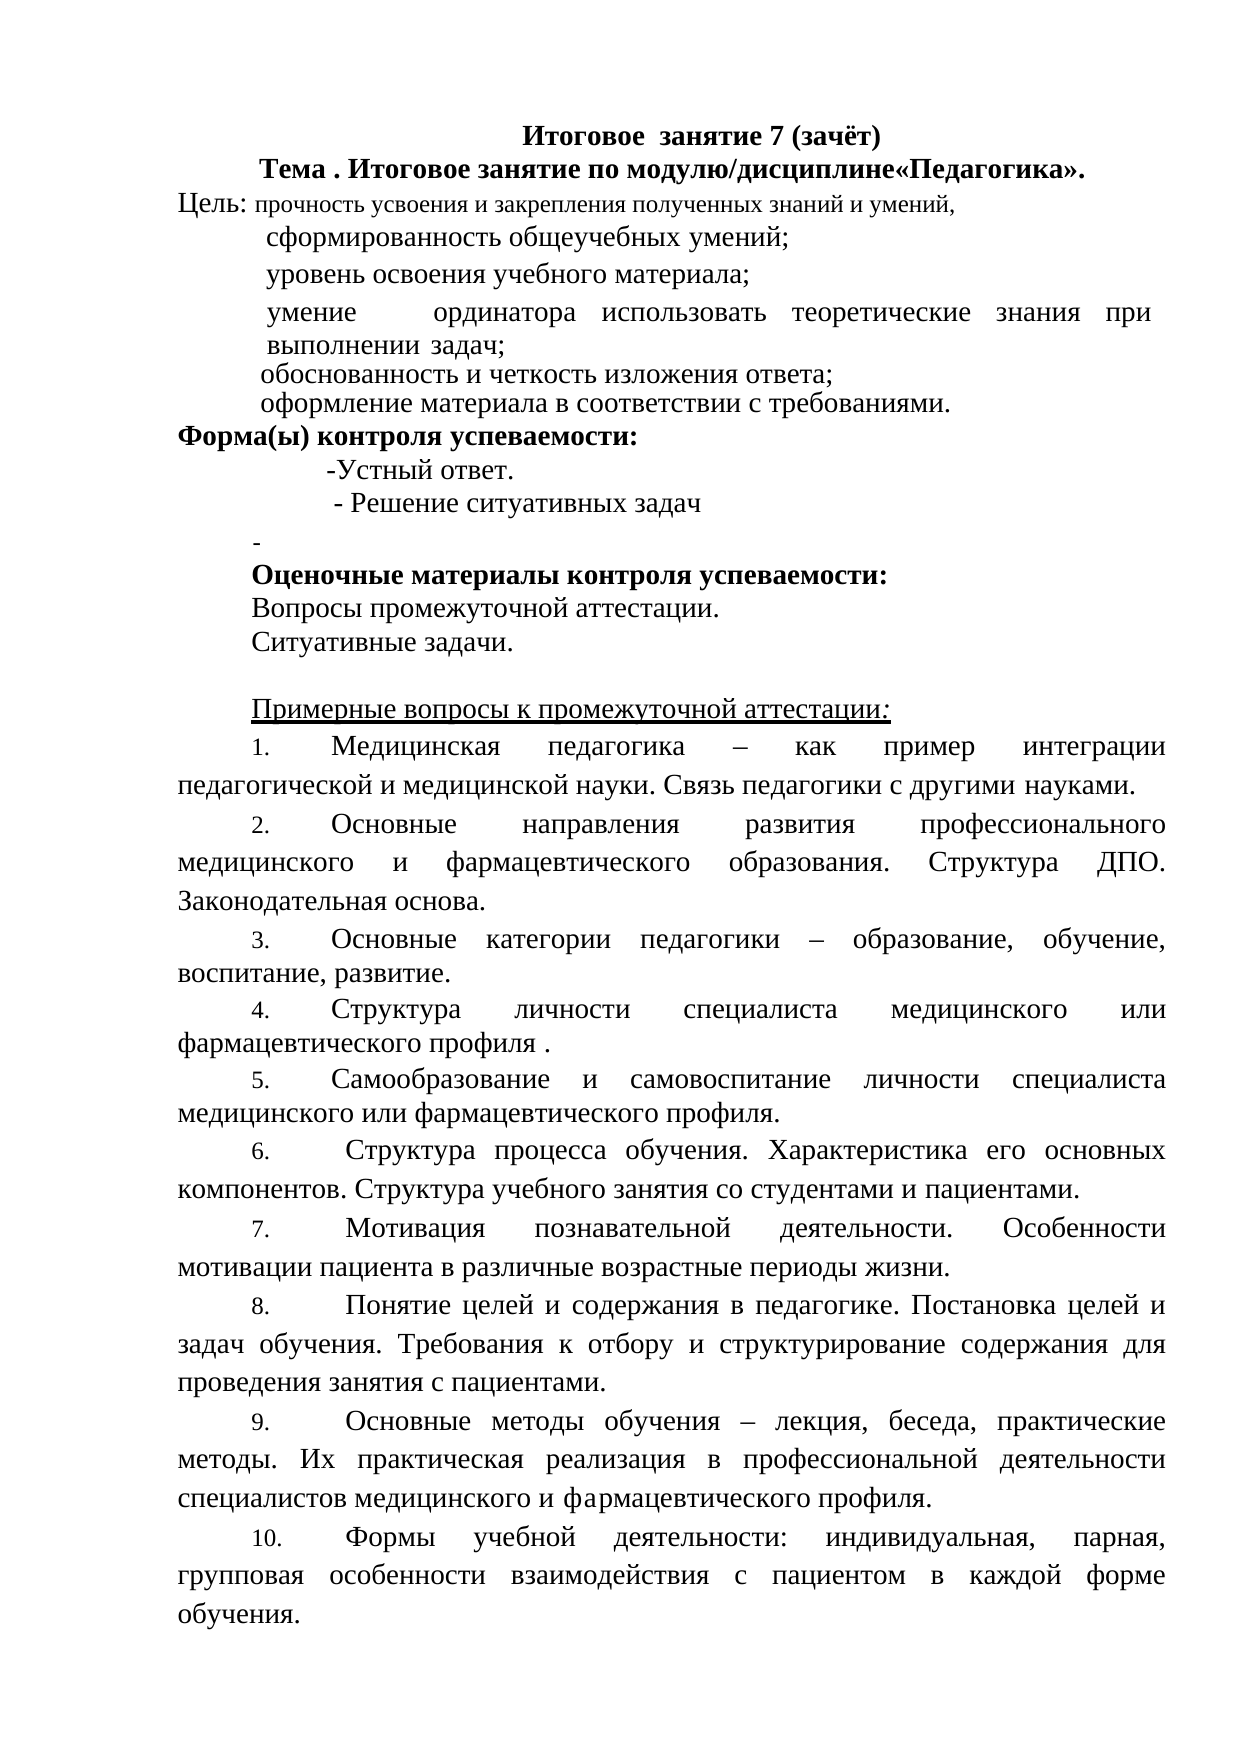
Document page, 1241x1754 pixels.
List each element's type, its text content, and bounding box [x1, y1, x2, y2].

text Тема . Итоговое занятие по модулю/дисциплине«Педагогика». [177, 152, 1152, 185]
text Цель: прочность усвоения и закрепления полученных знаний и умений, [177, 185, 1152, 219]
text Оценочные материалы контроля успеваемости: [177, 557, 1152, 591]
list Самообразование и самовоспитание личности специалиста медицинского или фармацевтического профиля. [177, 1061, 1167, 1128]
text Вопросы промежуточной аттестации. [177, 591, 1152, 624]
list оформление материала в соответствии с требованиями. [260, 389, 1152, 418]
text Итоговое занятие 7 (зачёт) [177, 118, 1152, 152]
list Основные категории педагогики – образование, обучение, воспитание, развитие. [177, 921, 1167, 988]
list Мотивация познавательной деятельности. Особенности мотивации пациента в различные возрастные периоды жизни. [177, 1210, 1167, 1282]
text Ситуативные задачи. [177, 624, 1152, 658]
text сформированность общеучебных умений; [177, 219, 1152, 252]
list Структура процесса обучения. Характеристика его основных компонентов. Структура учебного занятия со студентами и пациентами. [177, 1132, 1167, 1204]
list Структура личности специалиста медицинского или фармацевтического профиля . [177, 991, 1167, 1058]
text Форма(ы) контроля успеваемости: [177, 418, 1152, 452]
subtitle Примерные вопросы к промежуточной аттестации: [177, 691, 1167, 725]
list Медицинская педагогика – как пример интеграции педагогической и медицинской науки. Связь педагогики с другими науками. [177, 728, 1167, 800]
list Основные направления развития профессионального медицинского и фармацевтического образования. Структура ДПО. Законодательная основа. [177, 806, 1167, 916]
list -Устный ответ. [326, 452, 1152, 485]
list - Решение ситуативных задач [326, 485, 1152, 519]
list Понятие целей и содержания в педагогике. Постановка целей и задач обучения. Требования к отбору и структурирование содержания для проведения занятия с пациентами. [177, 1287, 1167, 1398]
list Основные методы обучения – лекция, беседа, практические методы. Их практическая реализация в профессиональной деятельности специалистов медицинского и фармацевтического профиля. [177, 1403, 1167, 1514]
list умение ординатора использовать теоретические знания при выполнении задач; [267, 294, 1152, 361]
list Формы учебной деятельности: индивидуальная, парная, групповая особенности взаимодействия с пациентом в каждой форме обучения. [177, 1519, 1167, 1629]
list обоснованность и четкость изложения ответа; [260, 361, 1152, 389]
text уровень освоения учебного материала; [177, 256, 1152, 290]
